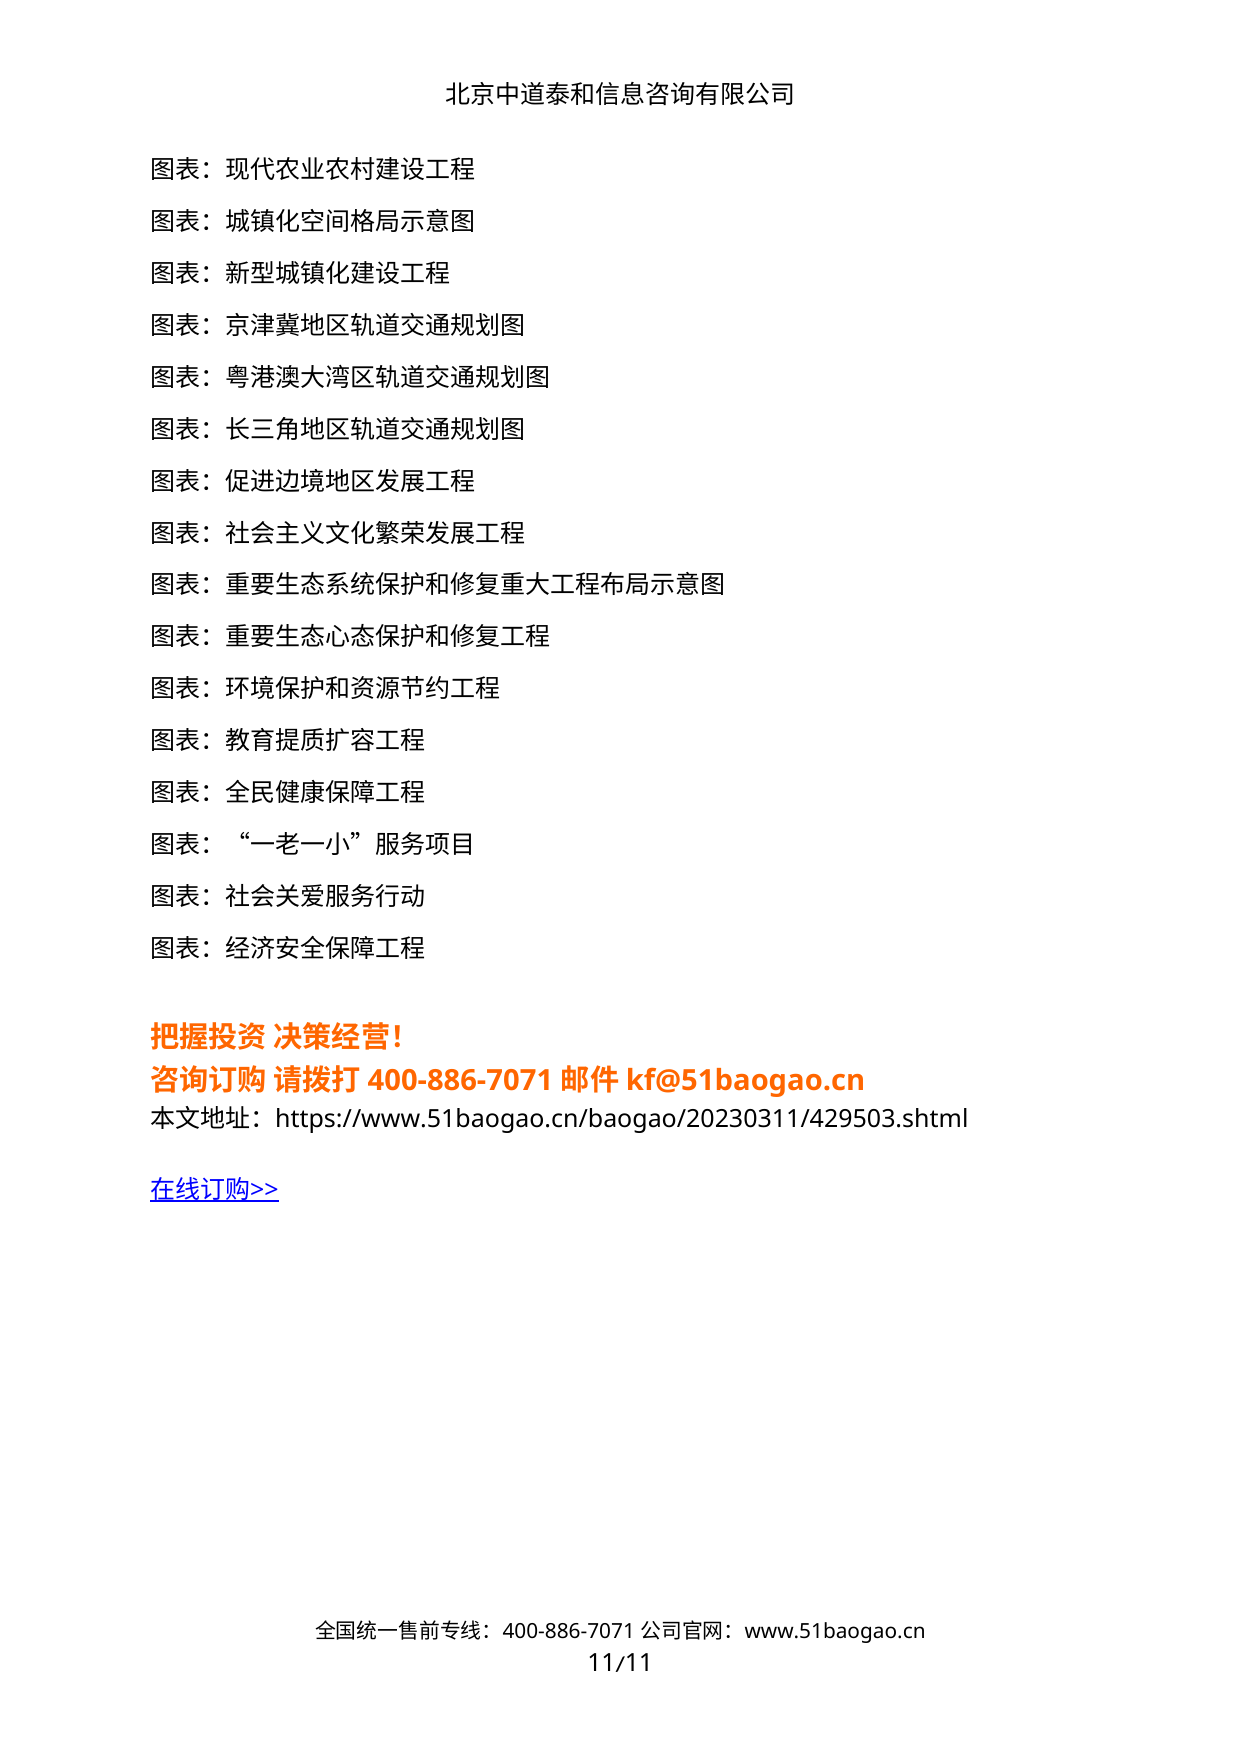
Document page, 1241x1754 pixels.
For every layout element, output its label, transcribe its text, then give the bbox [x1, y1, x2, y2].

text 在线订购>> [150, 1135, 1090, 1205]
text 图表：环境保护和资源节约工程 [150, 669, 1090, 705]
text 图表：教育提质扩容工程 [150, 721, 1090, 757]
text 图表：重要生态心态保护和修复工程 [150, 617, 1090, 653]
text 图表：粤港澳大湾区轨道交通规划图 [150, 357, 1090, 394]
text 图表：新型城镇化建设工程 [150, 254, 1090, 290]
text 图表：长三角地区轨道交通规划图 [150, 409, 1090, 446]
text 图表：社会主义文化繁荣发展工程 [150, 513, 1090, 549]
text 图表：全民健康保障工程 [150, 772, 1090, 809]
text 把握投资 决策经营！咨询订购 请拨打 400-886-7071 邮件 kf@51baogao.cn本文地址：https://www.51baogao.cn/baogao/20230311/429503.shtml [150, 980, 1090, 1135]
text 图表：重要生态系统保护和修复重大工程布局示意图 [150, 565, 1090, 601]
text 图表：城镇化空间格局示意图 [150, 202, 1090, 238]
text 图表：现代农业农村建设工程 [150, 150, 1090, 186]
text 图表：促进边境地区发展工程 [150, 461, 1090, 497]
text 图表：经济安全保障工程 [150, 928, 1090, 964]
text 图表：京津冀地区轨道交通规划图 [150, 306, 1090, 342]
text 图表：社会关爱服务行动 [150, 876, 1090, 912]
text 图表：“一老一小”服务项目 [150, 824, 1090, 861]
